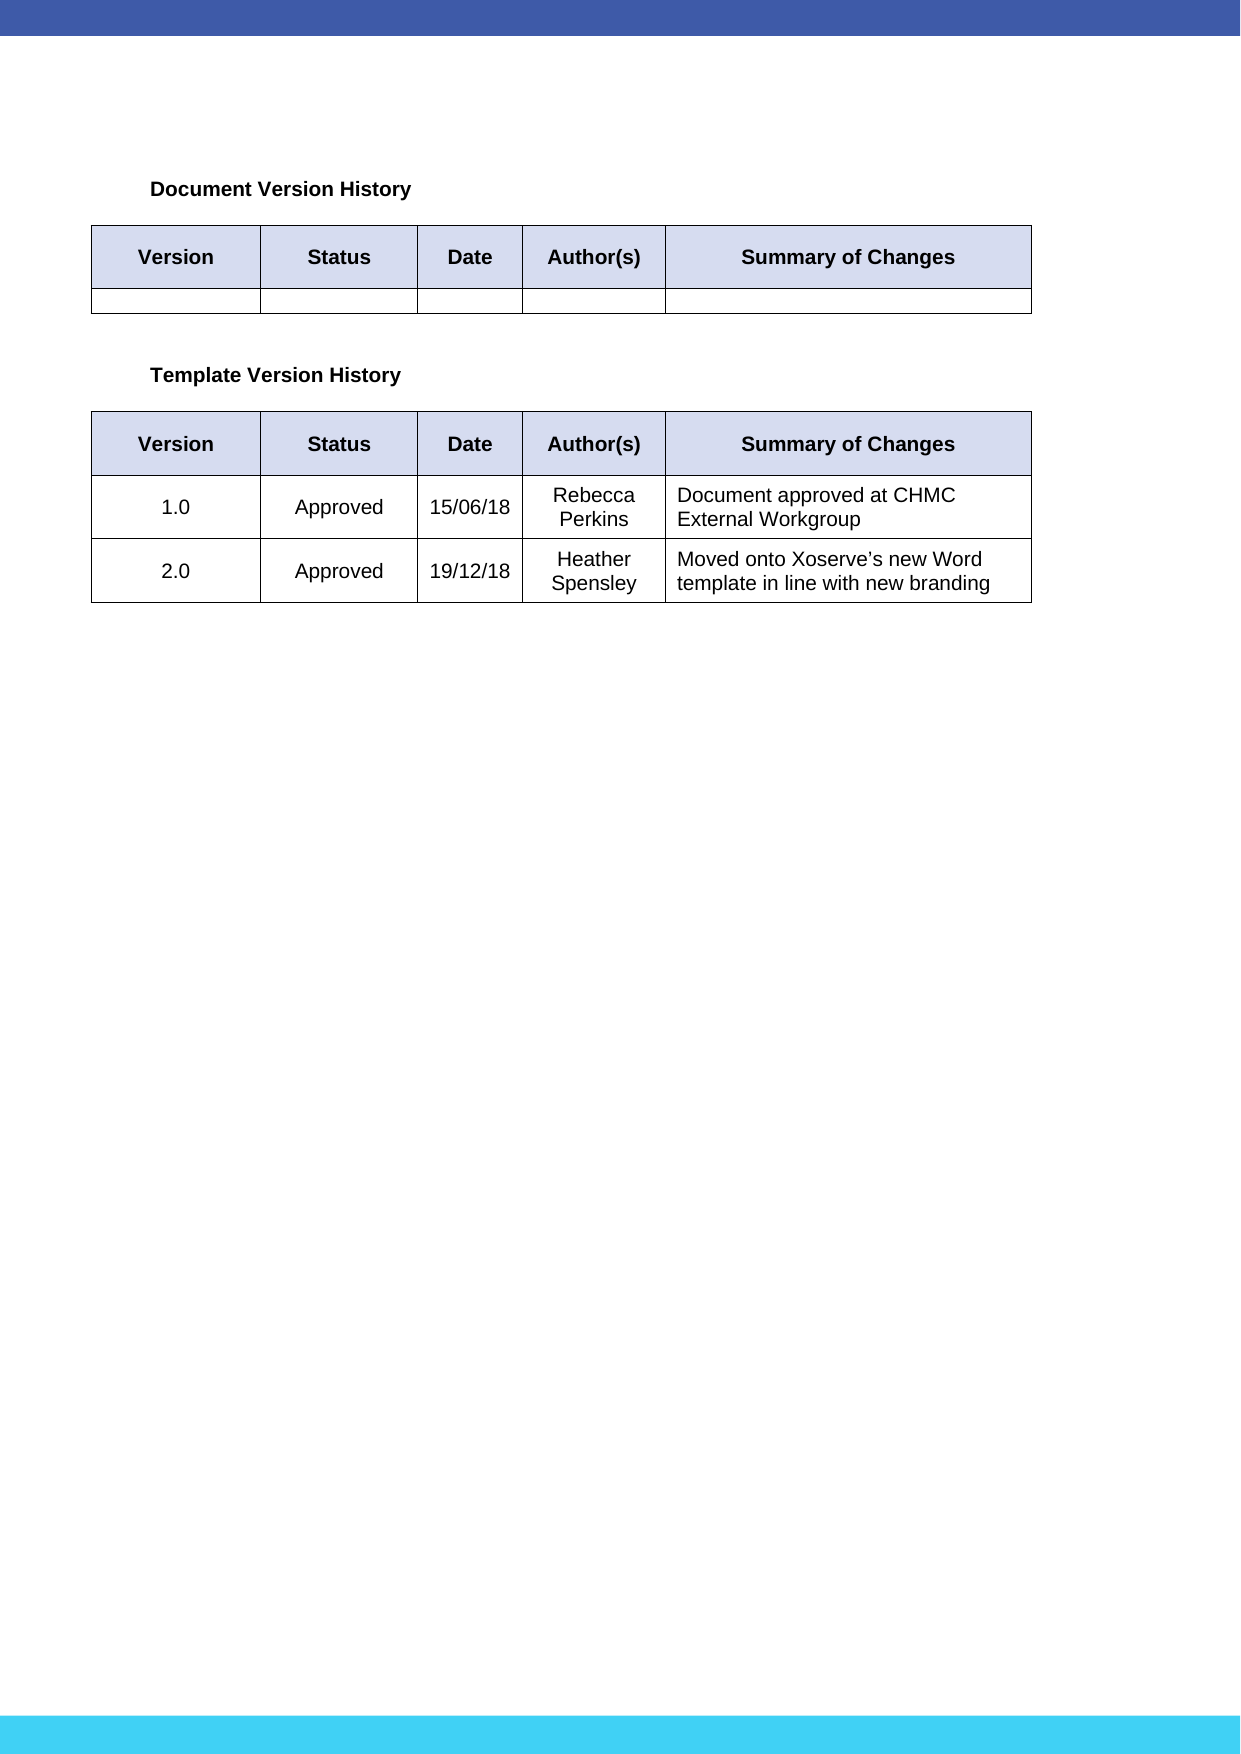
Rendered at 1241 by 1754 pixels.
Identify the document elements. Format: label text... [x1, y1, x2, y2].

table_header Date [418, 226, 522, 288]
table_header Version [92, 226, 260, 288]
table_cell Heather Spensley [523, 539, 665, 602]
table_cell 2.0 [92, 539, 260, 602]
table_cell Approved [261, 476, 417, 538]
table_cell [261, 289, 417, 313]
table_cell [92, 289, 260, 313]
table_header Status [261, 226, 417, 288]
table_cell 1.0 [92, 476, 260, 538]
table_header Author(s) [523, 412, 665, 475]
table_cell Document approved at CHMC External Workgroup [666, 476, 1031, 538]
text Template Version History [150, 363, 1090, 387]
table_header Summary of Changes [666, 412, 1031, 475]
table_cell Approved [261, 539, 417, 602]
table_header Summary of Changes [666, 226, 1031, 288]
table_cell [666, 289, 1031, 313]
table_cell [418, 289, 522, 313]
table_header Date [418, 412, 522, 475]
table_cell 19/12/18 [418, 539, 522, 602]
table_cell [523, 289, 665, 313]
table_cell Moved onto Xoserve’s new Word template in line with new branding [666, 539, 1031, 602]
table_cell 15/06/18 [418, 476, 522, 538]
table_header Version [92, 412, 260, 475]
table_header Author(s) [523, 226, 665, 288]
text Document Version History [150, 176, 1090, 200]
table_header Status [261, 412, 417, 475]
table_cell Rebecca Perkins [523, 476, 665, 538]
